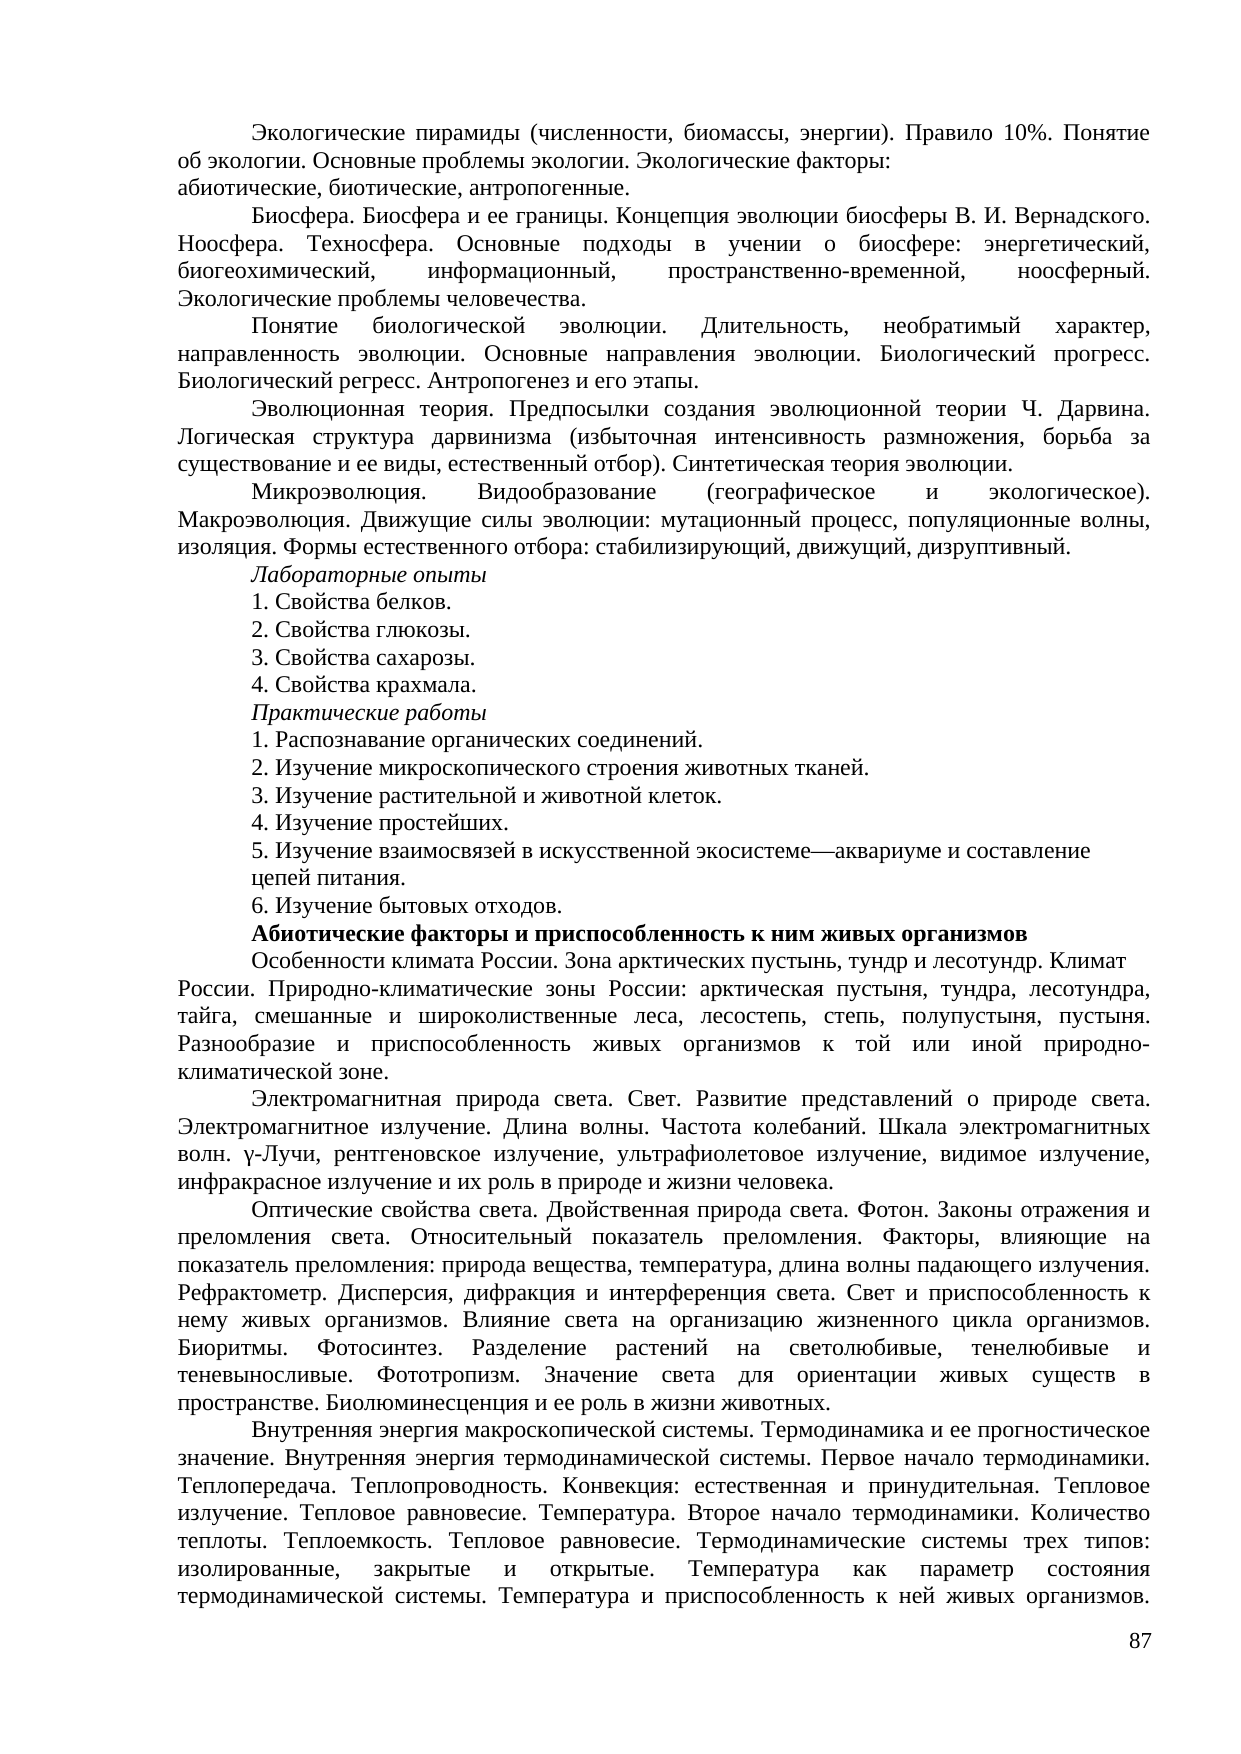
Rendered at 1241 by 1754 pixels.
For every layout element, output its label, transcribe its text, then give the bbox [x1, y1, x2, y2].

text 3. Свойства сахарозы. [177, 643, 1152, 670]
text Электромагнитная природа света. Свет. Развитие представлений о природе света. Электромагнитное излучение. Длина волны. Частота колебаний. Шкала электромагнитных волн. γ-Лучи, рентгеновское излучение, ультрафиолетовое излучение, видимое излучение, инфракрасное излучение и их роль в природе и жизни человека. [177, 1084, 1152, 1195]
text Экологические пирамиды (численности, биомассы, энергии). Правило 10%. Понятие об экологии. Основные проблемы экологии. Экологические факторы: [177, 118, 1152, 173]
text Эволюционная теория. Предпосылки создания эволюционной теории Ч. Дарвина. Логическая структура дарвинизма (избыточная интенсивность размножения, борьба за существование и ее виды, естественный отбор). Синтетическая теория эволюции. [177, 394, 1152, 477]
text Понятие биологической эволюции. Длительность, необратимый характер, направленность эволюции. Основные направления эволюции. Биологический прогресс. Биологический регресс. Антропогенез и его этапы. [177, 311, 1152, 394]
text абиотические, биотические, антропогенные. [177, 173, 1152, 201]
text цепей питания. [177, 863, 1152, 891]
text 2. Свойства глюкозы. [177, 615, 1152, 643]
text Биосфера. Биосфера и ее границы. Концепция эволюции биосферы В. И. Вернадского. Ноосфера. Техносфера. Основные подходы в учении о биосфере: энергетический, биогеохимический, информационный, пространственно-временной, ноосферный. Экологические проблемы человечества. [177, 201, 1152, 311]
text Особенности климата России. Зона арктических пустынь, тундр и лесотундр. Климат [177, 946, 1152, 974]
text Микроэволюция. Видообразование (географическое и экологическое). Макроэволюция. Движущие силы эволюции: мутационный процесс, популяционные волны, изоляция. Формы естественного отбора: стабилизирующий, движущий, дизруптивный. [177, 477, 1152, 560]
text России. Природно-климатические зоны России: арктическая пустыня, тундра, лесотундра, тайга, смешанные и широколиственные леса, лесостепь, степь, полупустыня, пустыня. Разнообразие и приспособленность живых организмов к той или иной природно-климатической зоне. [177, 974, 1152, 1084]
text 3. Изучение растительной и животной клеток. [177, 781, 1152, 808]
text Практические работы [177, 698, 1152, 725]
text 5. Изучение взаимосвязей в искусственной экосистеме—аквариуме и составление [177, 836, 1152, 863]
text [177, 1416, 1152, 1609]
text Лабораторные опыты [177, 560, 1152, 587]
text 1. Свойства белков. [177, 587, 1152, 615]
text Оптические свойства света. Двойственная природа света. Фотон. Законы отражения и преломления света. Относительный показатель преломления. Факторы, влияющие на показатель преломления: природа вещества, температура, длина волны падающего излучения. Рефрактометр. Дисперсия, дифракция и интерференция света. Свет и приспособленность к нему живых организмов. Влияние света на организацию жизненного цикла организмов. Биоритмы. Фотосинтез. Разделение растений на светолюбивые, тенелюбивые и теневыносливые. Фототропизм. Значение света для ориентации живых существ в пространстве. Биолюминесценция и ее роль в жизни животных. [177, 1195, 1152, 1416]
text Абиотические факторы и приспособленность к ним живых организмов [177, 919, 1152, 946]
text 2. Изучение микроскопического строения животных тканей. [177, 753, 1152, 781]
text 4. Свойства крахмала. [177, 670, 1152, 698]
text 1. Распознавание органических соединений. [177, 725, 1152, 753]
text 4. Изучение простейших. [177, 808, 1152, 836]
text 6. Изучение бытовых отходов. [177, 891, 1152, 919]
